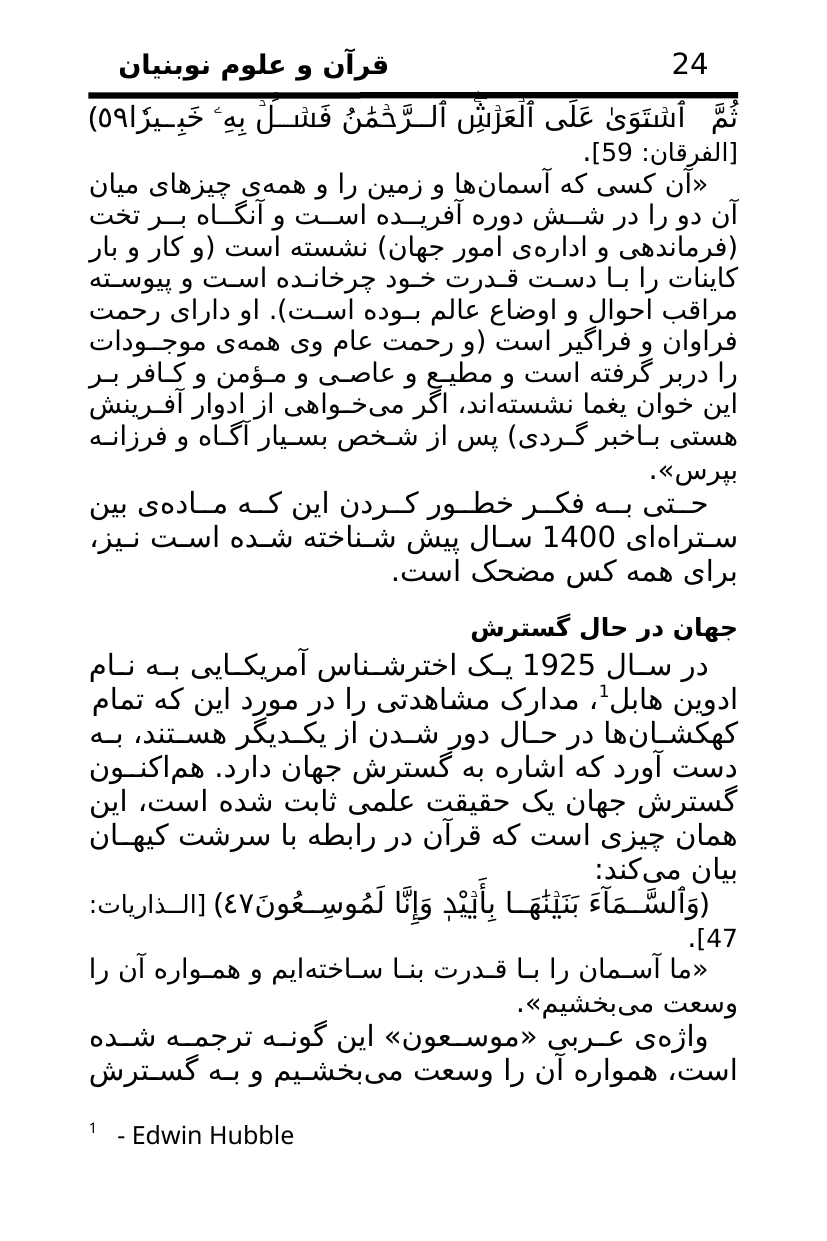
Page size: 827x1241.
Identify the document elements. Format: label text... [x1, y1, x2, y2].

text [89, 1019, 738, 1087]
text در سال 1925 یک اخترشناس آمریکایی به نام ادوین هابل، مدارک مشاهدتی را در مورد این که تمام کهکشان‌ها در حال دور شدن از یکدیگر هستند، به دست آورد که اشاره به گسترش جهان دارد. هم‌اکنون گسترش جهان یک حقیقت علمی ثابت شده است، این همان چیزی است که قرآن در رابطه با سرشت کیهان بیان می‌کند: [89, 648, 738, 886]
text ﴿وَٱلسَّمَآءَ بَنَيۡنَٰهَا بِأَيۡيْدٖ وَإِنَّا لَمُوسِعُونَ٤٧﴾ [الذاريات: 47]. [89, 886, 738, 954]
text «آن کسی که آسمان‌ها و زمین را و همه‌ی چیزهای میان آن دو را در شش دوره آفریده است و آنگاه بر تخت (فرماندهی و اداره‌ی امور جهان) نشسته است (و کار و بار کاینات را با دست قدرت خود چرخانده است و پیوسته مراقب احوال و اوضاع عالم بوده است). او دارای رحمت فراوان و فراگیر است (و رحمت عام وی همه‌ی موجودات را دربر گرفته است و مطیع و عاصی و مؤمن و کافر بر این خوان یغما نشسته‌اند، اگر می‌خواهی از ادوار آفرینش هستی باخبر گردی) پس از شخص بسیار آگاه و فرزانه بپرس». [89, 168, 738, 486]
text جهان در حال گسترش [89, 613, 738, 642]
text «ما آسمان را با قدرت بنا ساخته‌ایم و همواره آن را وسعت می‌بخشیم». [89, 954, 738, 1019]
text حتی به فکر خطور کردن این که ماده‌ی بین ستراه‌ای 1400 سال پیش شناخته شده است نیز، برای همه کس مضحک است. [89, 486, 738, 588]
